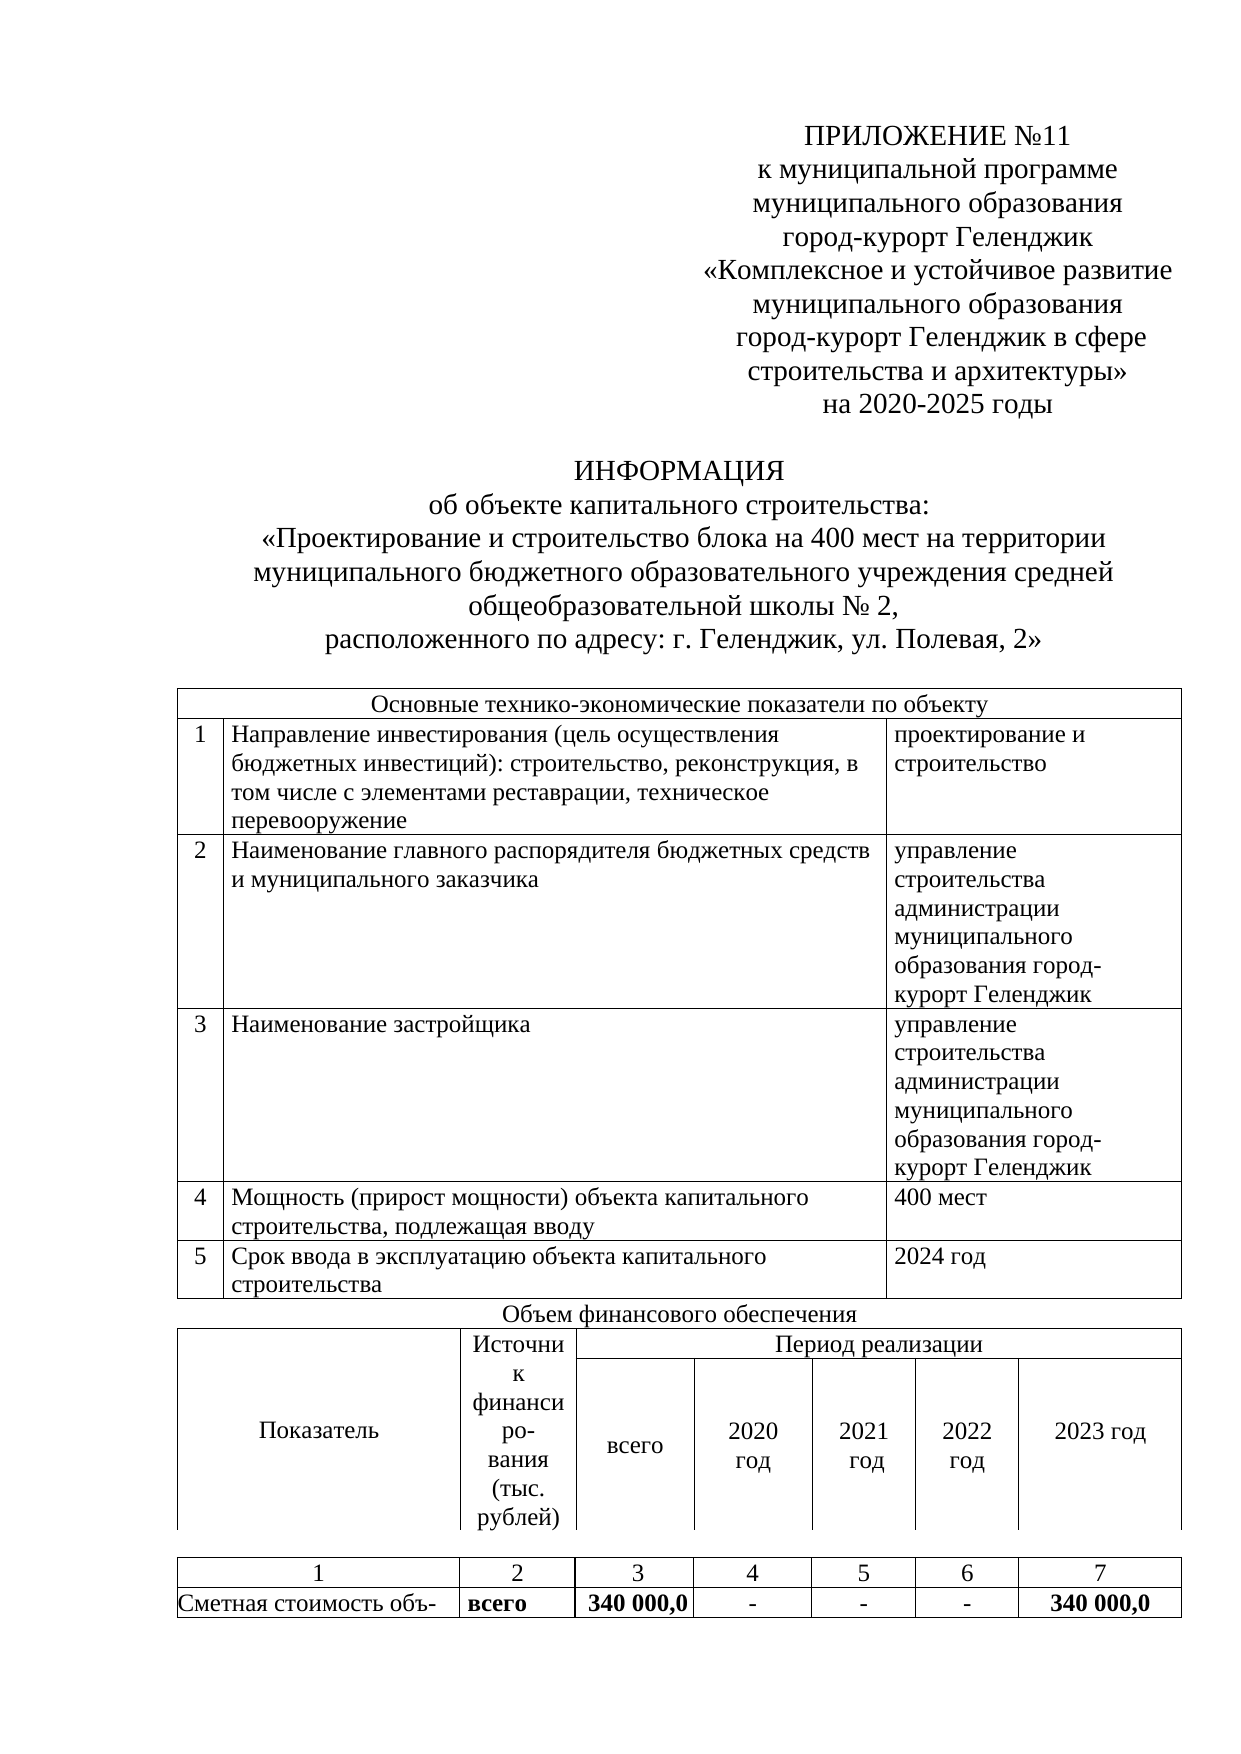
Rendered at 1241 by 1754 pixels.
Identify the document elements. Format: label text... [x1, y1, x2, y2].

text ПРИЛОЖЕНИЕ №11 [694, 118, 1181, 152]
text на 2020-2025 годы [694, 386, 1181, 420]
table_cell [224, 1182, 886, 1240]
text общеобразовательной школы № 2, [177, 588, 1190, 621]
text «Проектирование и строительство блока на 400 мест на территории [177, 521, 1190, 554]
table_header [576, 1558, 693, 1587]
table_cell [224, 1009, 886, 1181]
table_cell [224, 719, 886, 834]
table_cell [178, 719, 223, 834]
text муниципального бюджетного образовательного учреждения средней [177, 554, 1190, 588]
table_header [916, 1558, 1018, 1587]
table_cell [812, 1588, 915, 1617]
text муниципального образования [694, 185, 1181, 219]
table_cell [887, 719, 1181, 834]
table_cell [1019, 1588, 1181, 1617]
text муниципального образования [694, 286, 1181, 319]
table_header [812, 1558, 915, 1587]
text строительства и архитектуры» [694, 353, 1181, 386]
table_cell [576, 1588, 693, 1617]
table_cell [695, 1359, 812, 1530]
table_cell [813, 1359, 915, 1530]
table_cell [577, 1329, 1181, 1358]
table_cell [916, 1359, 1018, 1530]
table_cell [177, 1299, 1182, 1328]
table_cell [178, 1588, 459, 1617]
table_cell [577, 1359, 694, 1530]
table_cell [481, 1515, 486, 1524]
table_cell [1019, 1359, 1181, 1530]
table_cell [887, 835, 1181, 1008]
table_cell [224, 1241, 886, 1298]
text город-курорт Геленджик в сфере [694, 319, 1181, 353]
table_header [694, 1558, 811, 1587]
text «Комплексное и устойчивое развитие [694, 252, 1181, 286]
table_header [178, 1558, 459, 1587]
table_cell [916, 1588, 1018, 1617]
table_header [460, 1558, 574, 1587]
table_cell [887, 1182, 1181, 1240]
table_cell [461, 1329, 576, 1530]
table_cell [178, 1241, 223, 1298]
text ИНФОРМАЦИЯ [177, 453, 1181, 487]
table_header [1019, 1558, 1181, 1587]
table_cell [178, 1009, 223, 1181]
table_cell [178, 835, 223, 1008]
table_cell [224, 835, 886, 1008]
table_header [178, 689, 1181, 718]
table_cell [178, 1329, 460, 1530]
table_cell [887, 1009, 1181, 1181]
text город-курорт Геленджик [694, 219, 1181, 252]
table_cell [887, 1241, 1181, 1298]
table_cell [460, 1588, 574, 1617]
text расположенного по адресу: г. Геленджик, ул. Полевая, 2» [177, 621, 1190, 655]
text об объекте капитального строительства: [177, 487, 1181, 521]
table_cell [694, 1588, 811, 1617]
text к муниципальной программе [694, 152, 1181, 185]
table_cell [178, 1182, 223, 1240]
